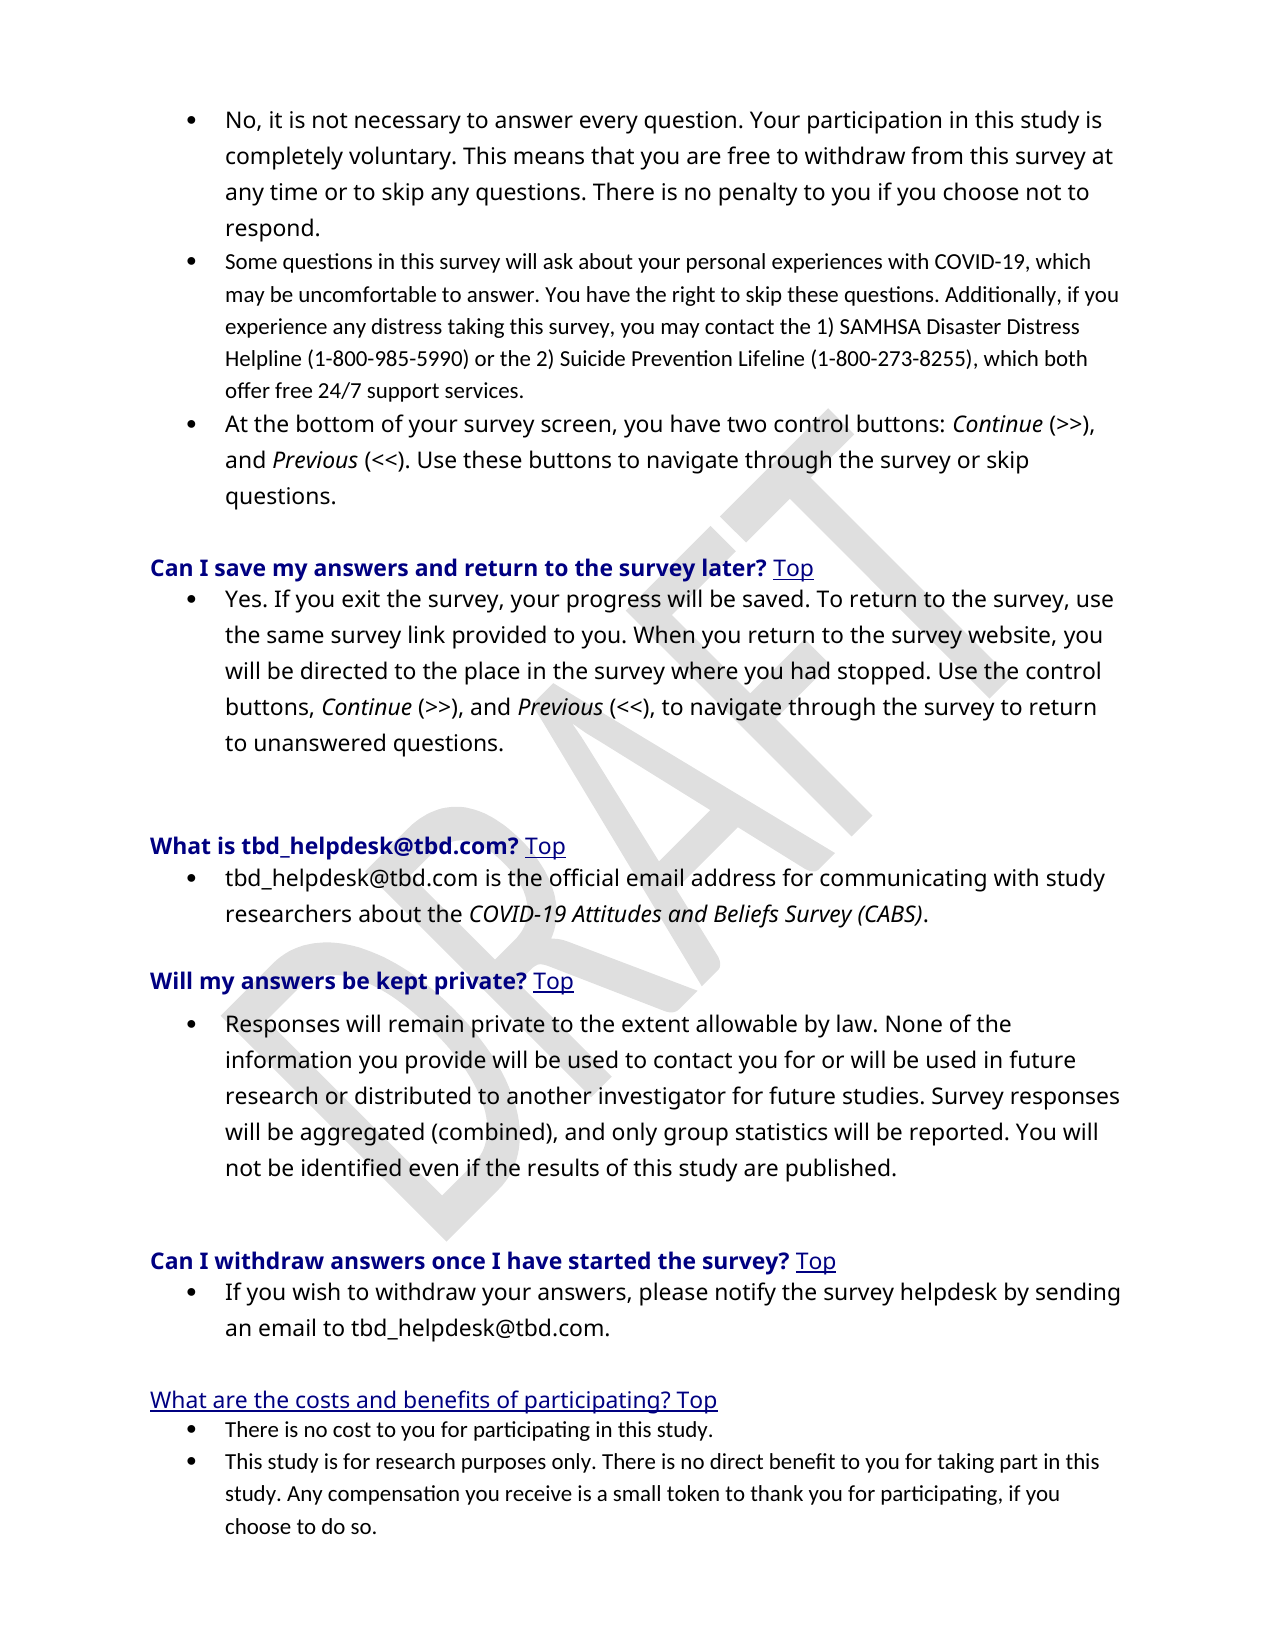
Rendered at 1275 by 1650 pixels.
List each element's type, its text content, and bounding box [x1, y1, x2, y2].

list This study is for research purposes only. There is no direct benefit to you for taking part in this study. Any compensation you receive is a small token to thank you for participating, if you choose to do so. [187, 1447, 1125, 1540]
list There is no cost to you for participating in this study. [187, 1415, 1125, 1443]
text Can I withdraw answers once I have started the survey? Top [150, 1245, 1125, 1276]
list At the bottom of your survey screen, you have two control buttons: Continue (>>), and Previous (<<). Use these buttons to navigate through the survey or skip questions. [187, 408, 1125, 512]
list No, it is not necessary to answer every question. Your participation in this study is completely voluntary. This means that you are free to withdraw from this survey at any time or to skip any questions. There is no penalty to you if you choose not to respond. [187, 104, 1125, 243]
list Some questions in this survey will ask about your personal experiences with COVID-19, which may be uncomfortable to answer. You have the right to skip these questions. Additionally, if you experience any distress taking this survey, you may contact the 1) SAMHSA Disaster Distress Helpline (1-800-985-5990) or the 2) Suicide Prevention Lifeline (1-800-273-8255), which both offer free 24/7 support services. [187, 247, 1125, 404]
list Responses will remain private to the extent allowable by law. None of the information you provide will be used to contact you for or will be used in future research or distributed to another investigator for future studies. Survey responses will be aggregated (combined), and only group statistics will be reported. You will not be identified even if the results of this study are published. [187, 1008, 1125, 1183]
text What are the costs and benefits of participating? Top [150, 1384, 1125, 1415]
text Can I save my answers and return to the survey later? Top [150, 552, 1125, 583]
list If you wish to withdraw your answers, please notify the survey helpdesk by sending an email to tbd_helpdesk@tbd.com. [187, 1276, 1125, 1343]
list tbd_helpdesk@tbd.com is the official email address for communicating with study researchers about the COVID-19 Attitudes and Beliefs Survey (CABS). [187, 862, 1125, 929]
list Yes. If you exit the survey, your progress will be saved. To return to the survey, use the same survey link provided to you. When you return to the survey website, you will be directed to the place in the survey where you had stopped. Use the control buttons, Continue (>>), and Previous (<<), to navigate through the survey to return to unanswered questions. [187, 583, 1125, 758]
text Will my answers be kept private? Top [150, 965, 1125, 996]
text What is tbd_helpdesk@tbd.com? Top [150, 830, 1125, 862]
